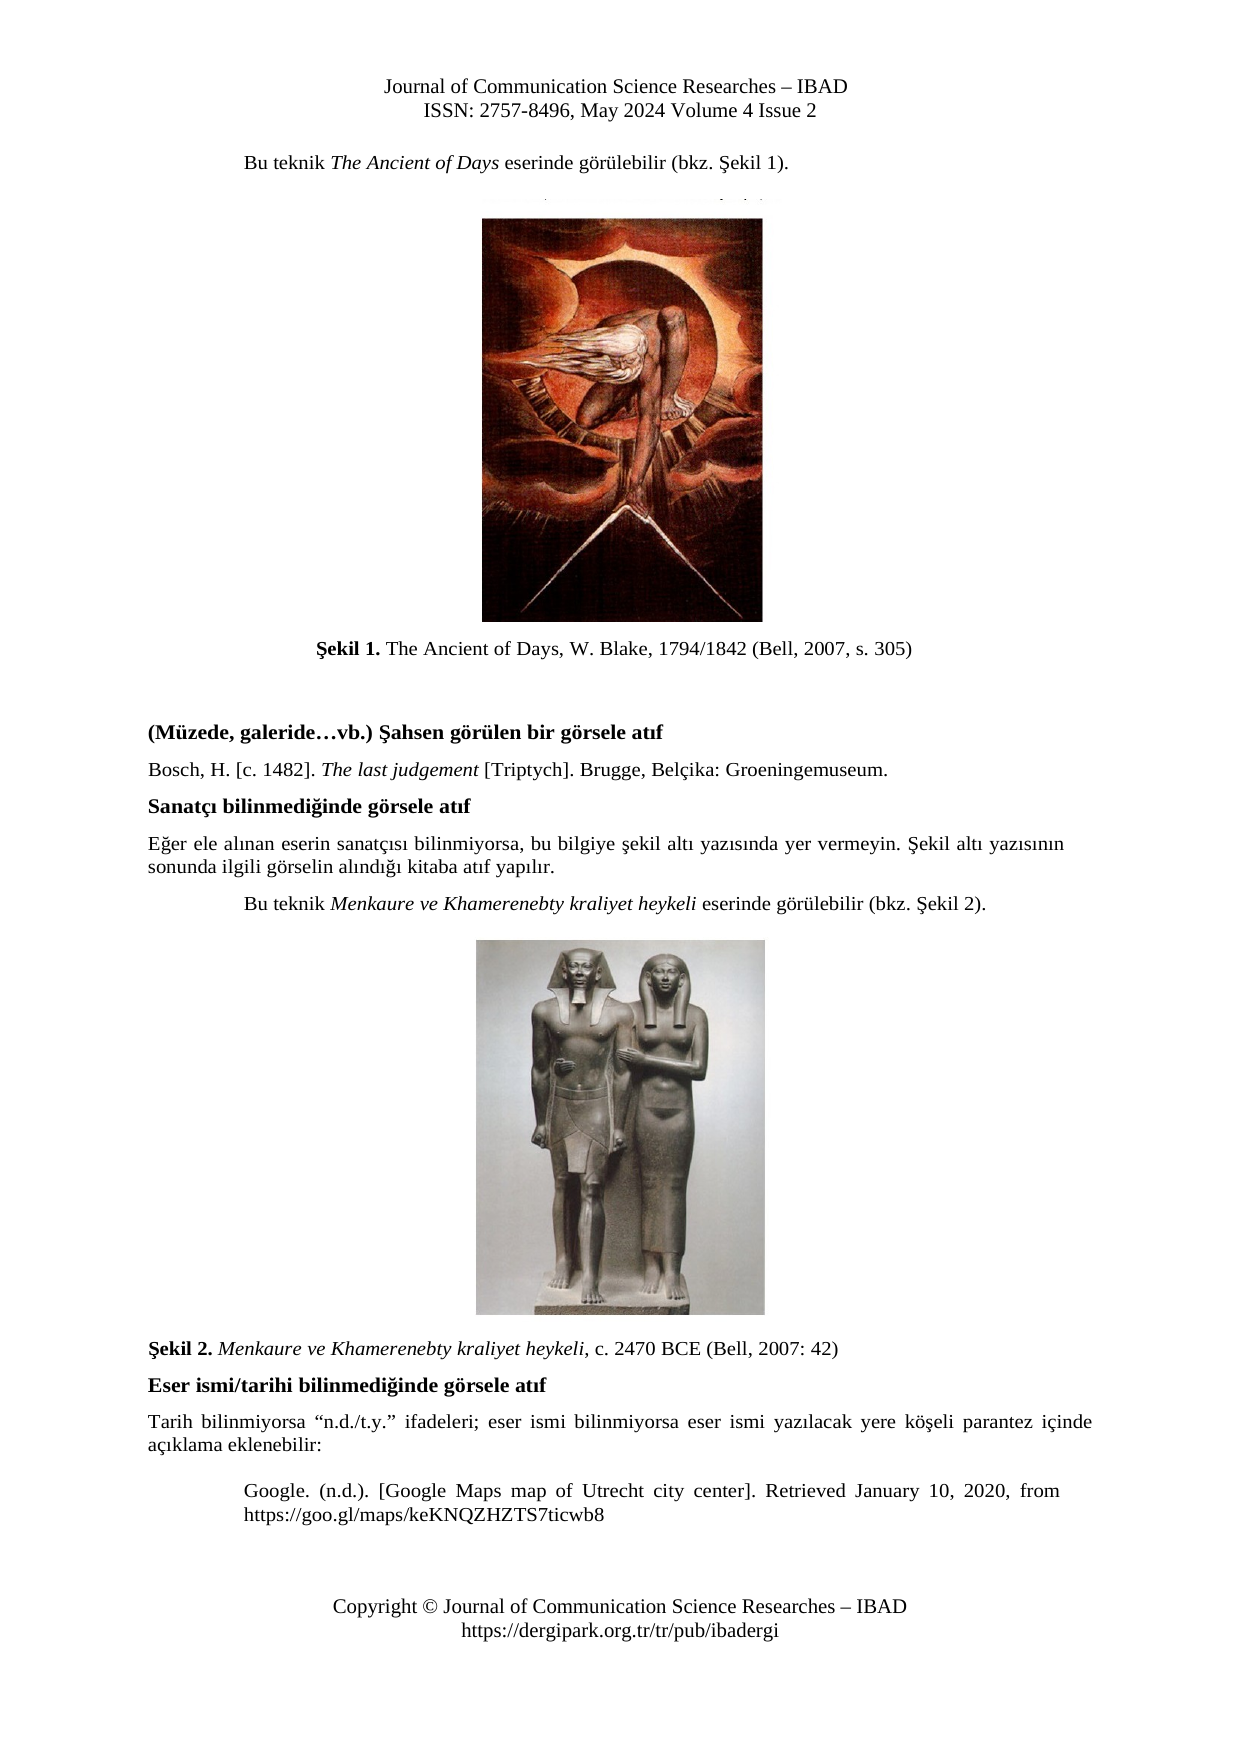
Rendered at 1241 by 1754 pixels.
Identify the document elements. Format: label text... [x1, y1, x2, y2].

text Google. (n.d.). [Google Maps map of Utrecht city center]. Retrieved January 10, 2020, from https://goo.gl/maps/keKNQZHZTS7ticwb8 [244, 1479, 1061, 1526]
text Tarih bilinmiyorsa “n.d./t.y.” ifadeleri; eser ismi bilinmiyorsa eser ismi yazılacak yere köşeli parantez içinde açıklama eklenebilir: [148, 1410, 1093, 1455]
subtitle Eser ismi/tarihi bilinmediğinde görsele atıf [148, 1373, 1093, 1397]
picture [480, 199, 782, 622]
text Bu teknik Menkaure ve Khamerenebty kraliyet heykeli eserinde görülebilir (bkz. Şekil 2). [244, 892, 1093, 914]
picture [474, 937, 772, 1322]
text Bosch, H. [c. 1482]. The last judgement [Triptych]. Brugge, Belçika: Groeningemuseum. [148, 757, 1093, 780]
text Bu teknik The Ancient of Days eserinde görülebilir (bkz. Şekil 1). [244, 151, 1093, 173]
text Eğer ele alınan eserin sanatçısı bilinmiyorsa, bu bilgiye şekil altı yazısında yer vermeyin. Şekil altı yazısının sonunda ilgili görselin alındığı kitaba atıf yapılır. [148, 832, 1065, 878]
subtitle (Müzede, galeride…vb.) Şahsen görülen bir görsele atıf [148, 720, 1093, 744]
subtitle Sanatçı bilinmediğinde görsele atıf [148, 794, 1093, 818]
